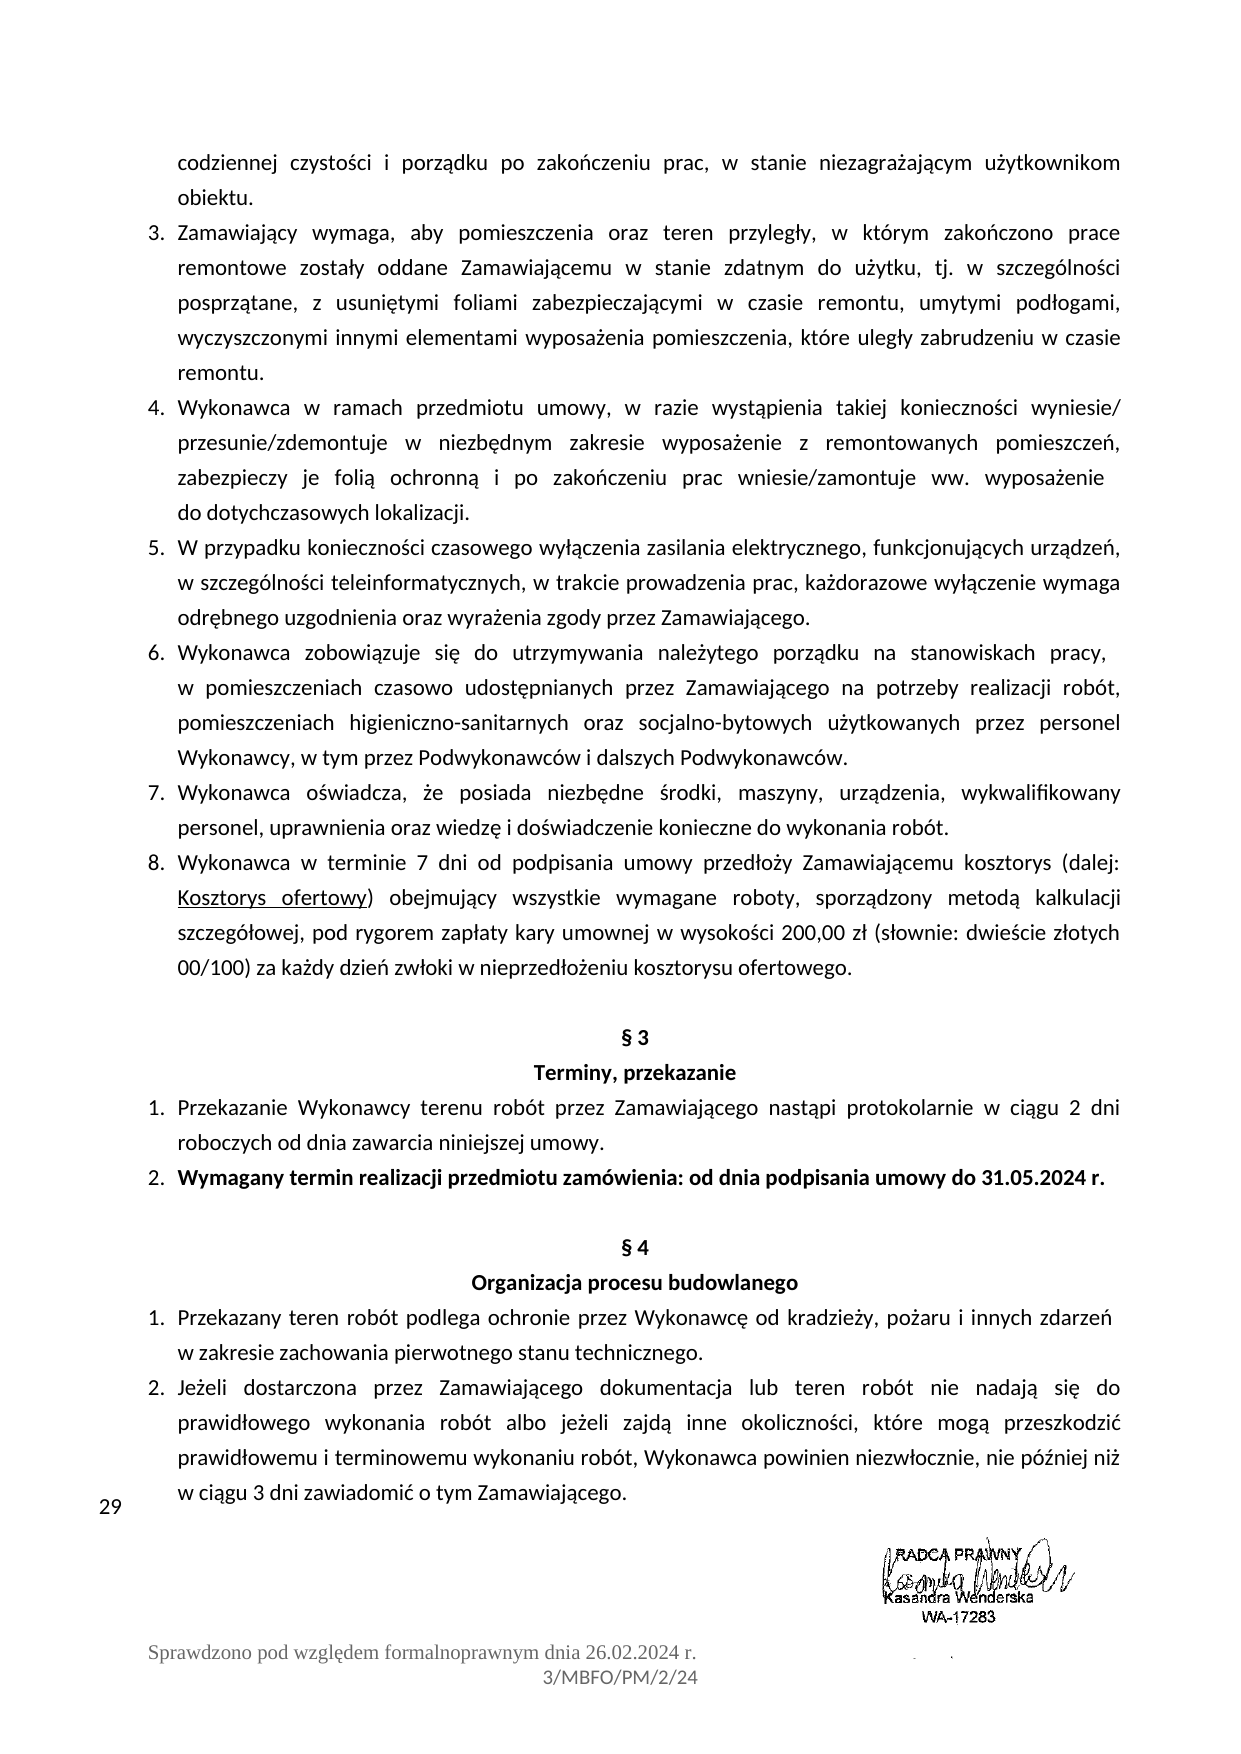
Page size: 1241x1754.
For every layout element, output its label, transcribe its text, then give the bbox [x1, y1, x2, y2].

list Wykonawca zobowiązuje się do utrzymywania należytego porządku na stanowiskach pracy, w pomieszczeniach czasowo udostępnianych przez Zamawiającego na potrzeby realizacji robót, pomieszczeniach higieniczno-sanitarnych oraz socjalno-bytowych użytkowanych przez personel Wykonawcy, w tym przez Podwykonawców i dalszych Podwykonawców. [148, 638, 1122, 771]
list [148, 148, 1122, 211]
list Jeżeli dostarczona przez Zamawiającego dokumentacja lub teren robót nie nadają się do prawidłowego wykonania robót albo jeżeli zajdą inne okoliczności, które mogą przeszkodzić prawidłowemu i terminowemu wykonaniu robót, Wykonawca powinien niezwłocznie, nie później niż w ciągu 3 dni zawiadomić o tym Zamawiającego. [148, 1373, 1122, 1506]
list Wykonawca w terminie 7 dni od podpisania umowy przedłoży Zamawiającemu kosztorys (dalej: Kosztorys ofertowy) obejmujący wszystkie wymagane roboty, sporządzony metodą kalkulacji szczegółowej, pod rygorem zapłaty kary umownej w wysokości 200,00 zł (słownie: dwieście złotych 00/100) za każdy dzień zwłoki w nieprzedłożeniu kosztorysu ofertowego. [148, 848, 1122, 981]
list W przypadku konieczności czasowego wyłączenia zasilania elektrycznego, funkcjonujących urządzeń, w szczególności teleinformatycznych, w trakcie prowadzenia prac, każdorazowe wyłączenie wymaga odrębnego uzgodnienia oraz wyrażenia zgody przez Zamawiającego. [148, 533, 1122, 631]
list Przekazanie Wykonawcy terenu robót przez Zamawiającego nastąpi protokolarnie w ciągu 2 dni roboczych od dnia zawarcia niniejszej umowy. [148, 1093, 1122, 1156]
list Wykonawca w ramach przedmiotu umowy, w razie wystąpienia takiej konieczności wyniesie/ przesunie/zdemontuje w niezbędnym zakresie wyposażenie z remontowanych pomieszczeń, zabezpieczy je folią ochronną i po zakończeniu prac wniesie/zamontuje ww. wyposażenie do dotychczasowych lokalizacji. [148, 393, 1122, 526]
text Organizacja procesu budowlanego [148, 1268, 1122, 1296]
list Przekazany teren robót podlega ochronie przez Wykonawcę od kradzieży, pożaru i innych zdarzeń w zakresie zachowania pierwotnego stanu technicznego. [148, 1303, 1122, 1366]
text § 3 [148, 1023, 1122, 1051]
list Wykonawca oświadcza, że posiada niezbędne środki, maszyny, urządzenia, wykwalifikowany personel, uprawnienia oraz wiedzę i doświadczenie konieczne do wykonania robót. [148, 778, 1122, 841]
text Terminy, przekazanie [148, 1058, 1122, 1086]
list Zamawiający wymaga, aby pomieszczenia oraz teren przyległy, w którym zakończono prace remontowe zostały oddane Zamawiającemu w stanie zdatnym do użytku, tj. w szczególności posprzątane, z usuniętymi foliami zabezpieczającymi w czasie remontu, umytymi podłogami, wyczyszczonymi innymi elementami wyposażenia pomieszczenia, które uległy zabrudzeniu w czasie remontu. [148, 218, 1122, 386]
text § 4 [148, 1233, 1122, 1261]
list Wymagany termin realizacji przedmiotu zamówienia: od dnia podpisania umowy do 31.05.2024 r. [148, 1163, 1122, 1191]
